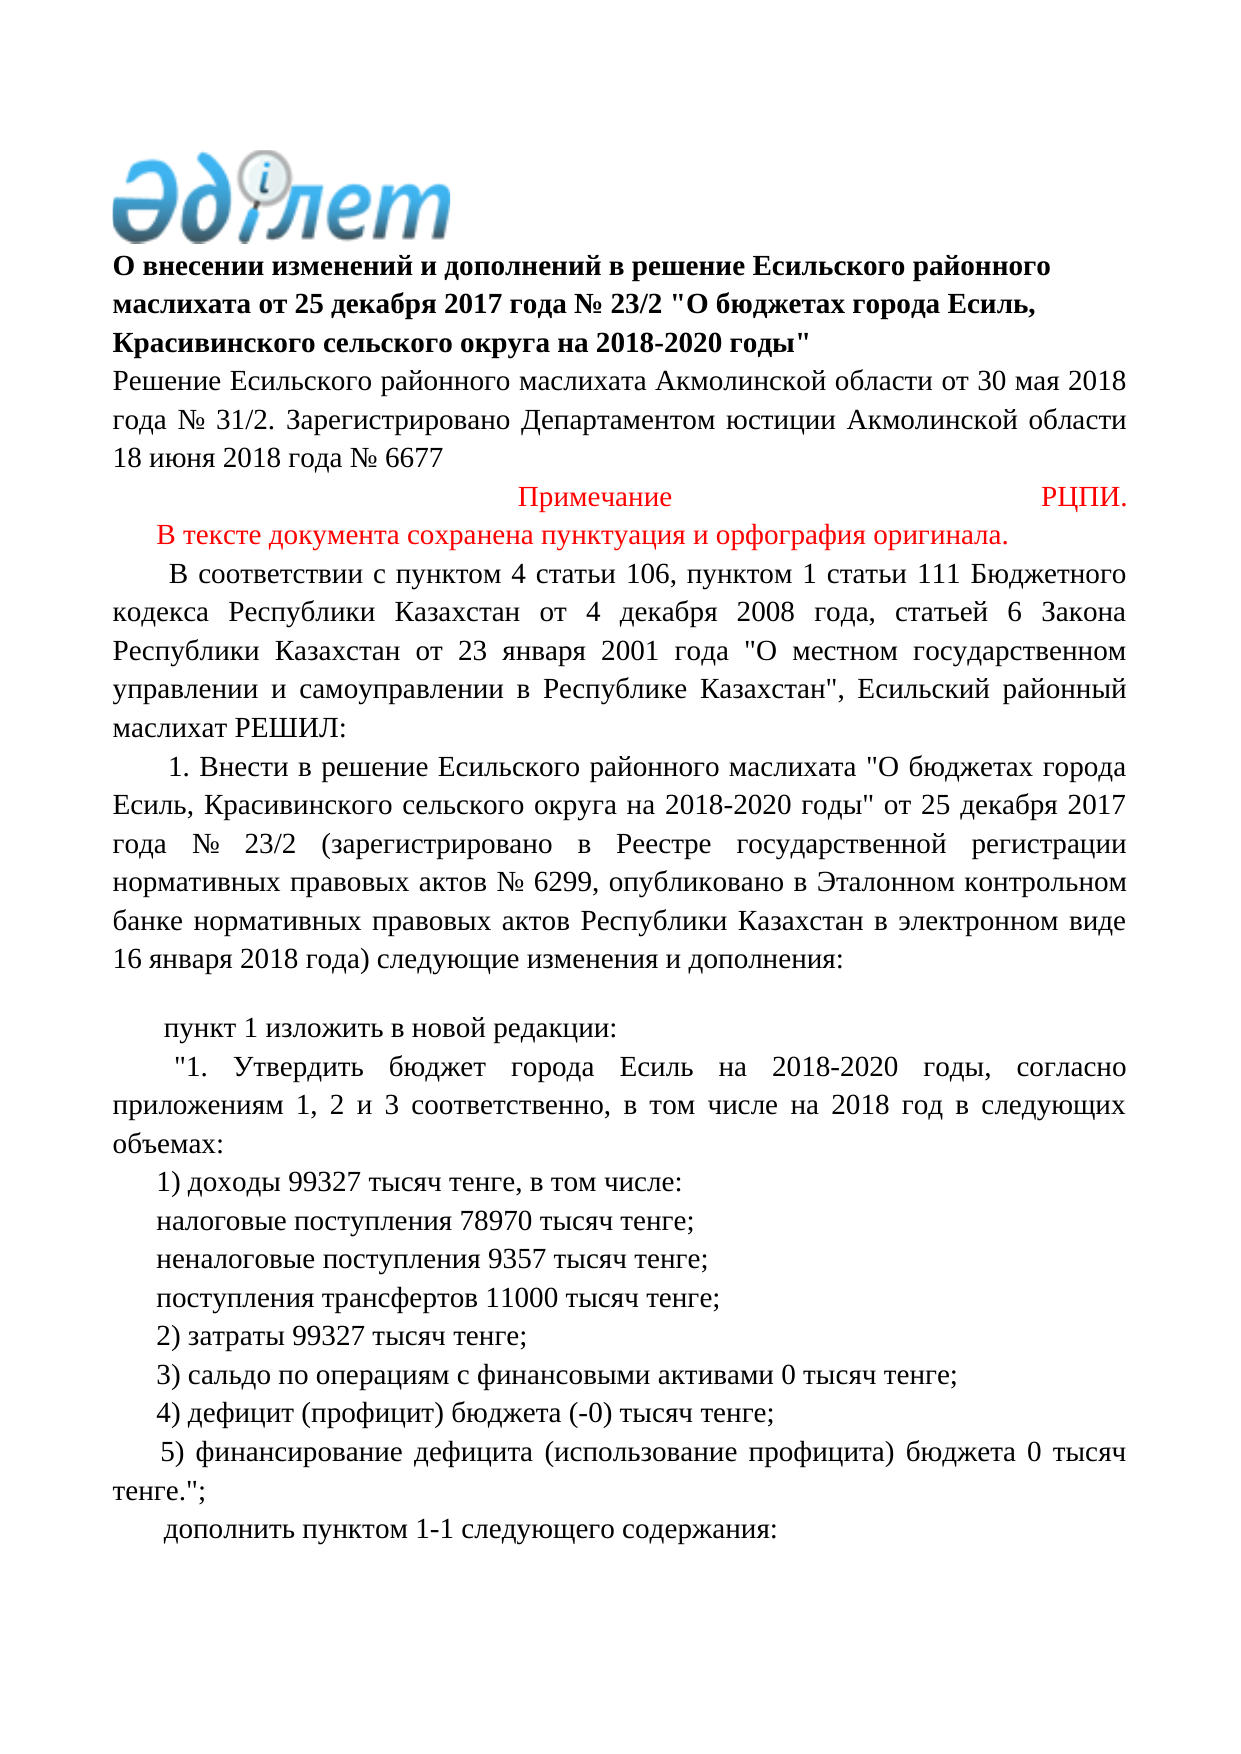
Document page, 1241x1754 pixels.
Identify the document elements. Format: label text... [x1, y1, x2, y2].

text 4) дефицит (профицит) бюджета (-0) тысяч тенге; [112, 1396, 1128, 1429]
text О внесении изменений и дополнений в решение Есильского районного маслихата от 25 декабря 2017 года № 23/2 "О бюджетах города Есиль, Красивинского сельского округа на 2018-2020 годы" [112, 248, 1128, 358]
text 2) затраты 99327 тысяч тенге; [112, 1318, 1128, 1352]
text 1) доходы 99327 тысяч тенге, в том числе: [112, 1164, 1128, 1198]
text В соответствии с пунктом 4 статьи 106, пунктом 1 статьи 111 Бюджетного кодекса Республики Казахстан от 4 декабря 2008 года, статьей 6 Закона Республики Казахстан от 23 января 2001 года "О местном государственном управлении и самоуправлении в Республике Казахстан", Есильский районный маслихат РЕШИЛ: [112, 556, 1128, 744]
picture [112, 150, 451, 244]
text Решение Есильского районного маслихата Акмолинской области от 30 мая 2018 года № 31/2. Зарегистрировано Департаментом юстиции Акмолинской области 18 июня 2018 года № 6677 [112, 363, 1128, 474]
text "1. Утвердить бюджет города Есиль на 2018-2020 годы, согласно приложениям 1, 2 и 3 соответственно, в том числе на 2018 год в следующих объемах: [112, 1049, 1128, 1159]
text неналоговые поступления 9357 тысяч тенге; [112, 1241, 1128, 1275]
text поступления трансфертов 11000 тысяч тенге; [112, 1280, 1128, 1313]
text пункт 1 изложить в новой редакции: [112, 1010, 1128, 1044]
text 5) финансирование дефицита (использование профицита) бюджета 0 тысяч тенге."; [112, 1434, 1128, 1506]
text Примечание РЦПИ. В тексте документа сохранена пунктуация и орфография оригинала. [112, 479, 1128, 551]
text налоговые поступления 78970 тысяч тенге; [112, 1203, 1128, 1236]
text 1. Внести в решение Есильского районного маслихата "О бюджетах города Есиль, Красивинского сельского округа на 2018-2020 годы" от 25 декабря 2017 года № 23/2 (зарегистрировано в Реестре государственной регистрации нормативных правовых актов № 6299, опубликовано в Эталонном контрольном банке нормативных правовых актов Республики Казахстан в электронном виде 16 января 2018 года) следующие изменения и дополнения: [112, 749, 1128, 975]
text 3) сальдо по операциям с финансовыми активами 0 тысяч тенге; [112, 1357, 1128, 1391]
text дополнить пунктом 1-1 следующего содержания: [112, 1511, 1128, 1545]
